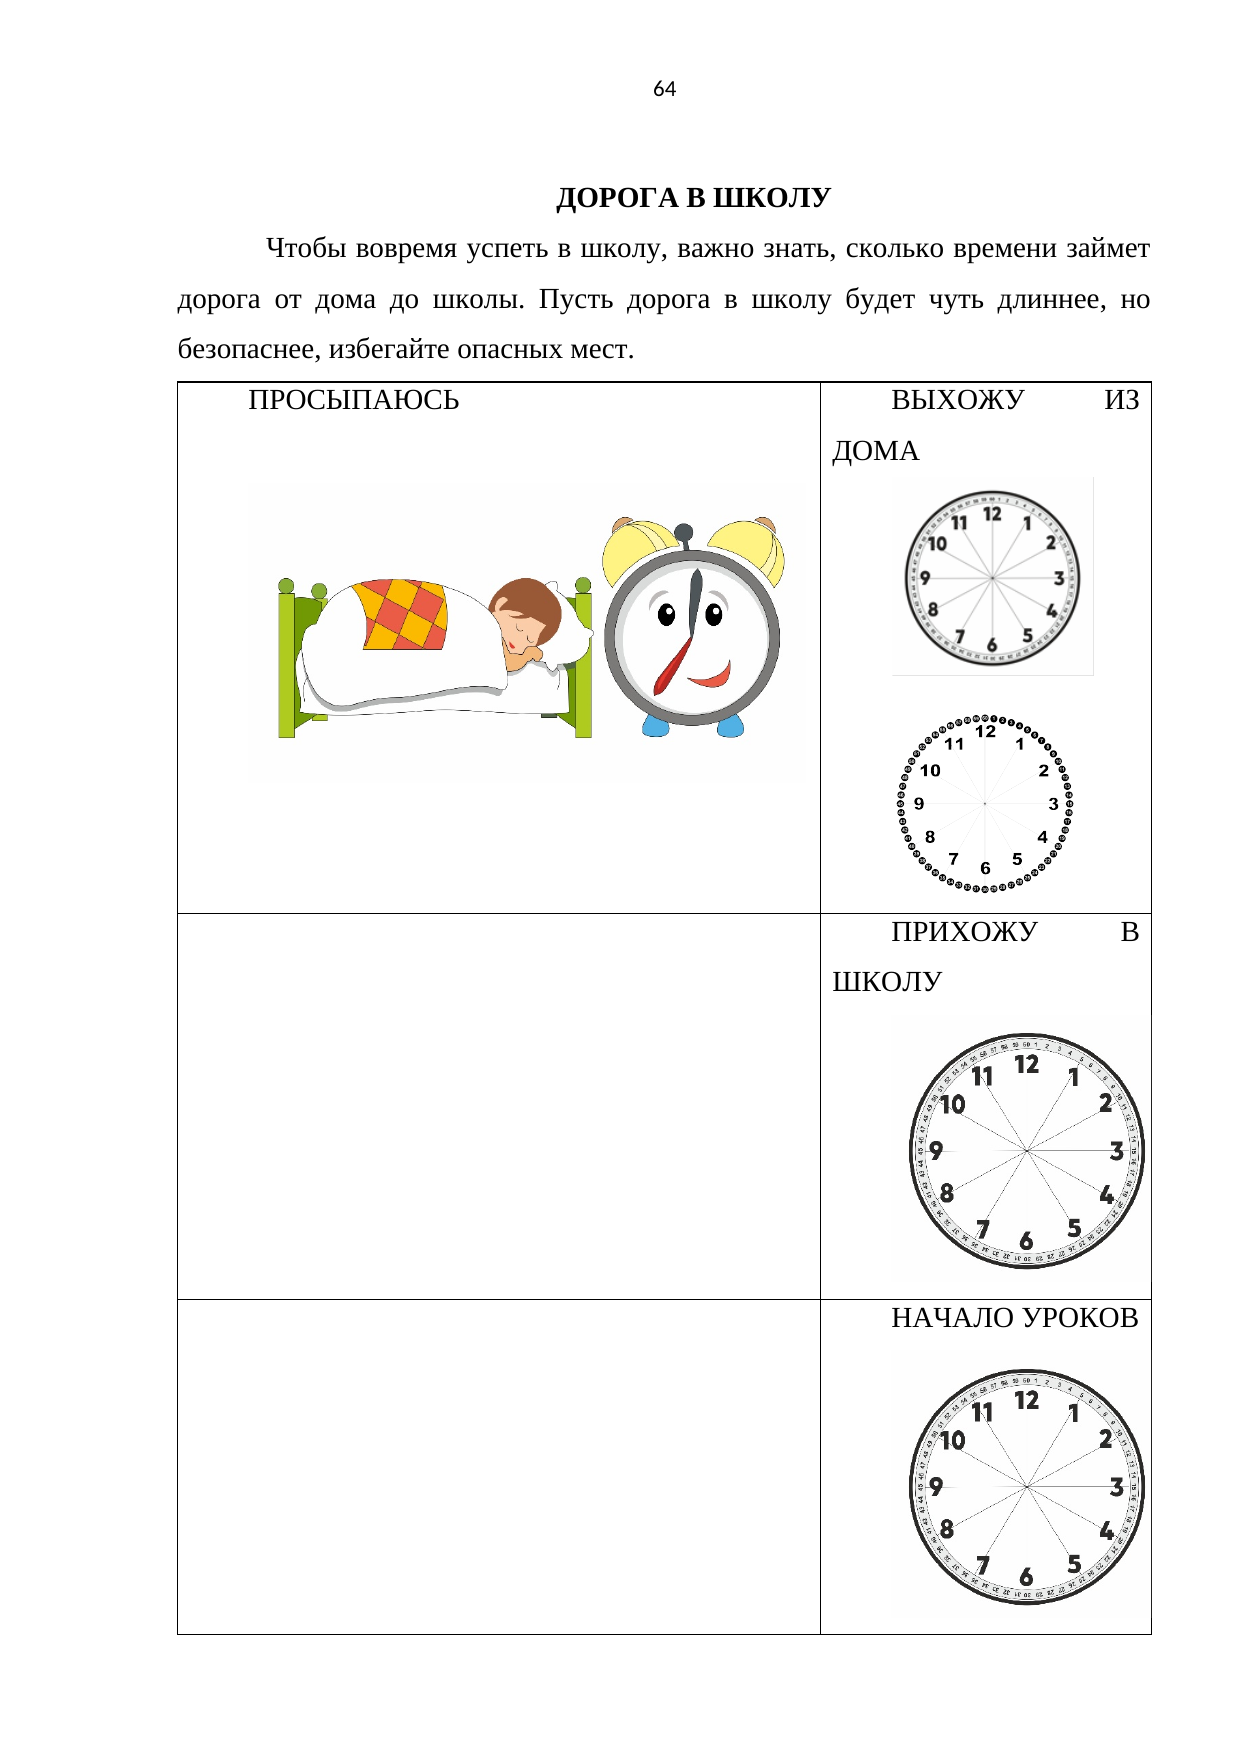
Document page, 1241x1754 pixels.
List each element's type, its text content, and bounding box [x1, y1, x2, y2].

picture [248, 483, 806, 783]
table_cell НАЧАЛО УРОКОВ [821, 1300, 1151, 1634]
text Чтобы вовремя успеть в школу, важно знать, сколько времени займет дорога от дома до школы. Пусть дорога в школу будет чуть длиннее, но безопаснее, избегайте опасных мест. [177, 230, 1152, 364]
table_header ВЫХОЖУ ИЗ ДОМА [821, 383, 1151, 913]
table_cell [178, 1300, 820, 1634]
picture [891, 1015, 1152, 1282]
table_header ПРОСЫПАЮСЬ [178, 383, 820, 913]
picture [891, 709, 1078, 897]
picture [892, 477, 1094, 677]
table_cell ПРИХОЖУ В ШКОЛУ [821, 914, 1151, 1299]
picture [891, 1350, 1152, 1618]
table_cell [178, 914, 820, 1299]
text ДОРОГА В ШКОЛУ [177, 180, 1152, 214]
